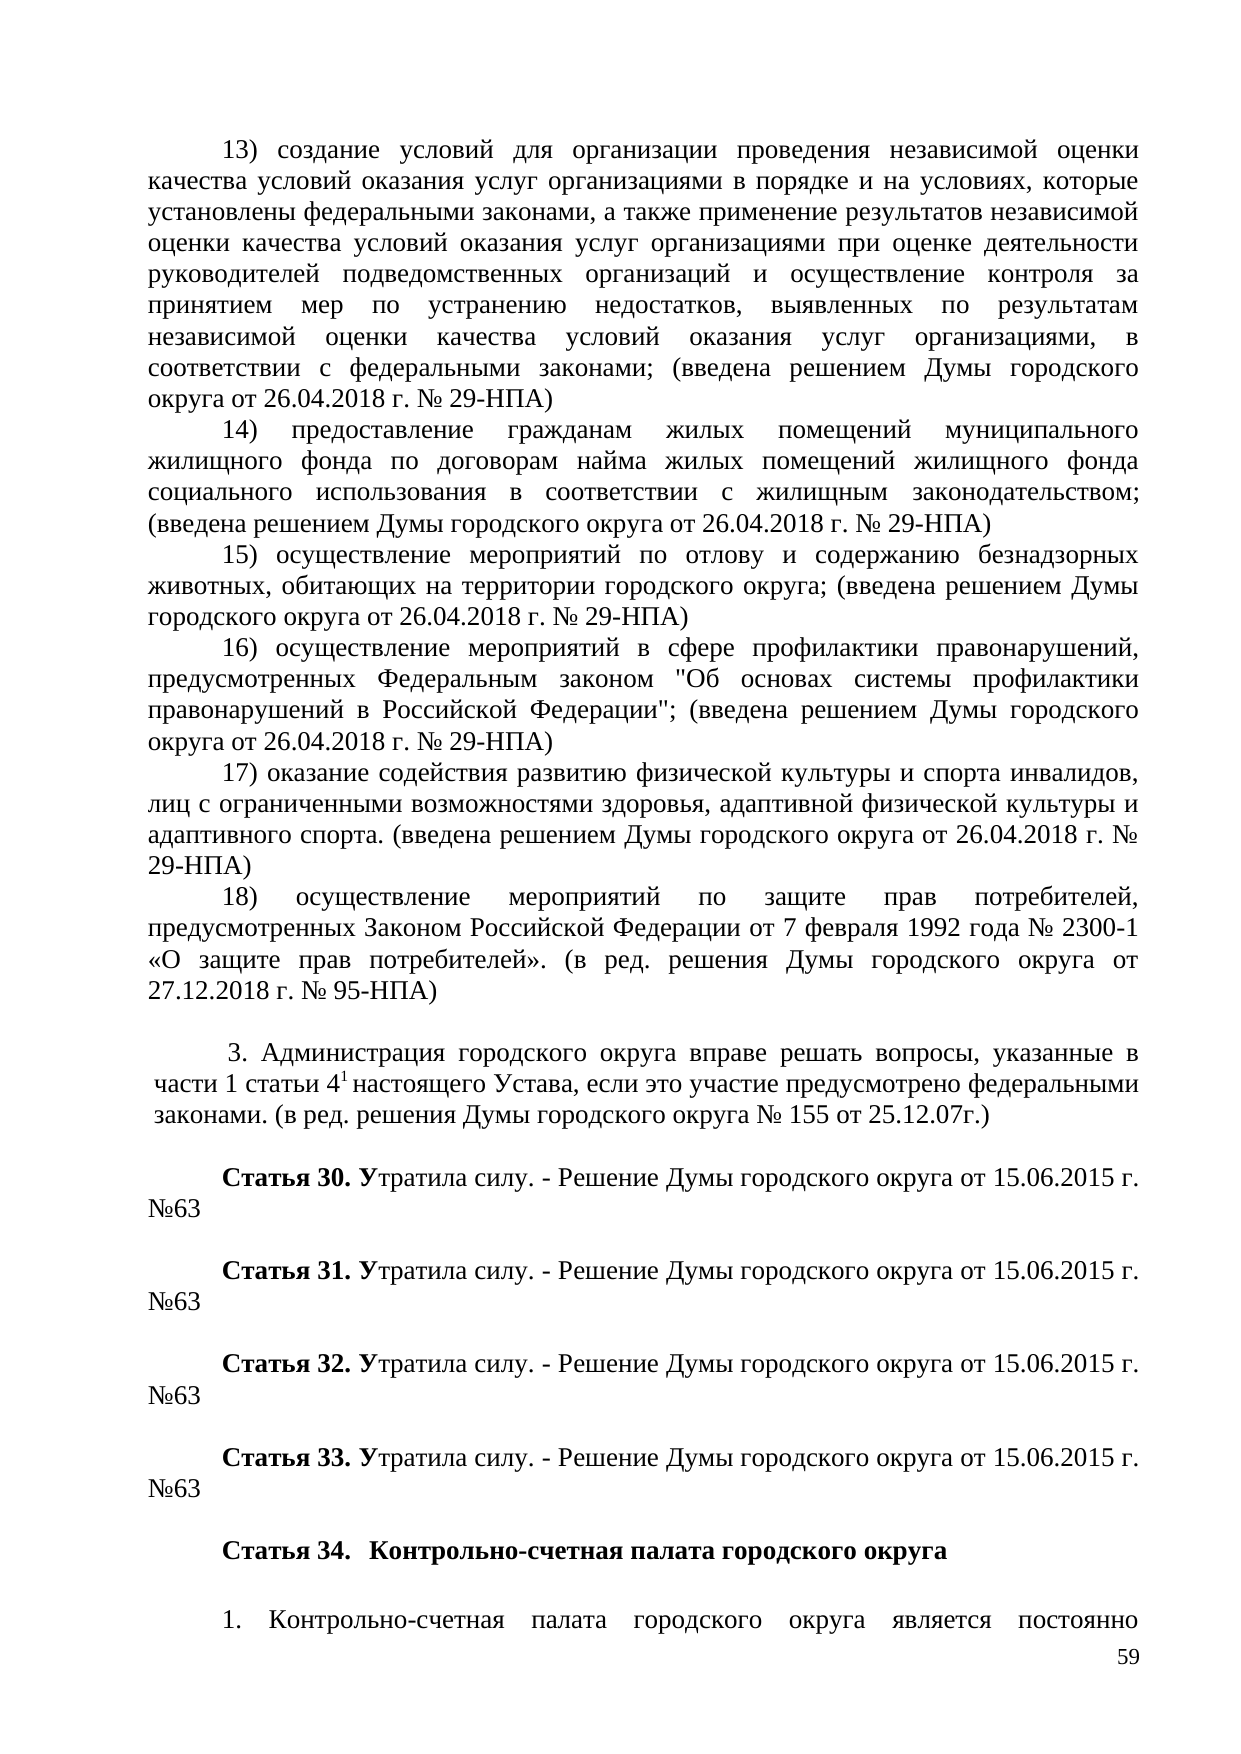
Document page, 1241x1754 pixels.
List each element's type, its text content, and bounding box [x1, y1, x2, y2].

text 17) оказание содействия развитию физической культуры и спорта инвалидов, лиц с ограниченными возможностями здоровья, адаптивной физической культуры и адаптивного спорта. (введена решением Думы городского округа от 26.04.2018 г. № 29-НПА) [148, 756, 1140, 880]
text 14) предоставление гражданам жилых помещений муниципального жилищного фонда по договорам найма жилых помещений жилищного фонда социального использования в соответствии с жилищным законодательством; (введена решением Думы городского округа от 26.04.2018 г. № 29-НПА) [148, 413, 1140, 538]
text Статья 31. Утратила силу. - Решение Думы городского округа от 15.06.2015 г. №63 [148, 1254, 1140, 1316]
text Статья 32. Утратила силу. - Решение Думы городского округа от 15.06.2015 г. №63 [148, 1348, 1140, 1410]
text 13) создание условий для организации проведения независимой оценки качества условий оказания услуг организациями в порядке и на условиях, которые установлены федеральными законами, а также применение результатов независимой оценки качества условий оказания услуг организациями при оценке деятельности руководителей подведомственных организаций и осуществление контроля за принятием мер по устранению недостатков, выявленных по результатам независимой оценки качества условий оказания услуг организациями, в соответствии с федеральными законами; (введена решением Думы городского округа от 26.04.2018 г. № 29-НПА) [148, 133, 1140, 413]
text 18) осуществление мероприятий по защите прав потребителей, предусмотренных Законом Российской Федерации от 7 февраля 1992 года № 2300-1 «О защите прав потребителей». (в ред. решения Думы городского округа от 27.12.2018 г. № 95-НПА) [148, 880, 1140, 1005]
text 3. Администрация городского округа вправе решать вопросы, указанные в части 1 статьи 41 настоящего Устава, если это участие предусмотрено федеральными законами. (в ред. решения Думы городского округа № 155 от 25.12.07г.) [154, 1036, 1140, 1129]
text 16) осуществление мероприятий в сфере профилактики правонарушений, предусмотренных Федеральным законом "Об основах системы профилактики правонарушений в Российской Федерации"; (введена решением Думы городского округа от 26.04.2018 г. № 29-НПА) [148, 631, 1140, 756]
text 15) осуществление мероприятий по отлову и содержанию безнадзорных животных, обитающих на территории городского округа; (введена решением Думы городского округа от 26.04.2018 г. № 29-НПА) [148, 538, 1140, 631]
text Статья 33. Утратила силу. - Решение Думы городского округа от 15.06.2015 г. №63 [148, 1441, 1140, 1503]
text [148, 1603, 1140, 1634]
text Статья 34. Контрольно-счетная палата городского округа [148, 1534, 1140, 1566]
text Статья 30. Утратила силу. - Решение Думы городского округа от 15.06.2015 г. №63 [148, 1161, 1140, 1223]
